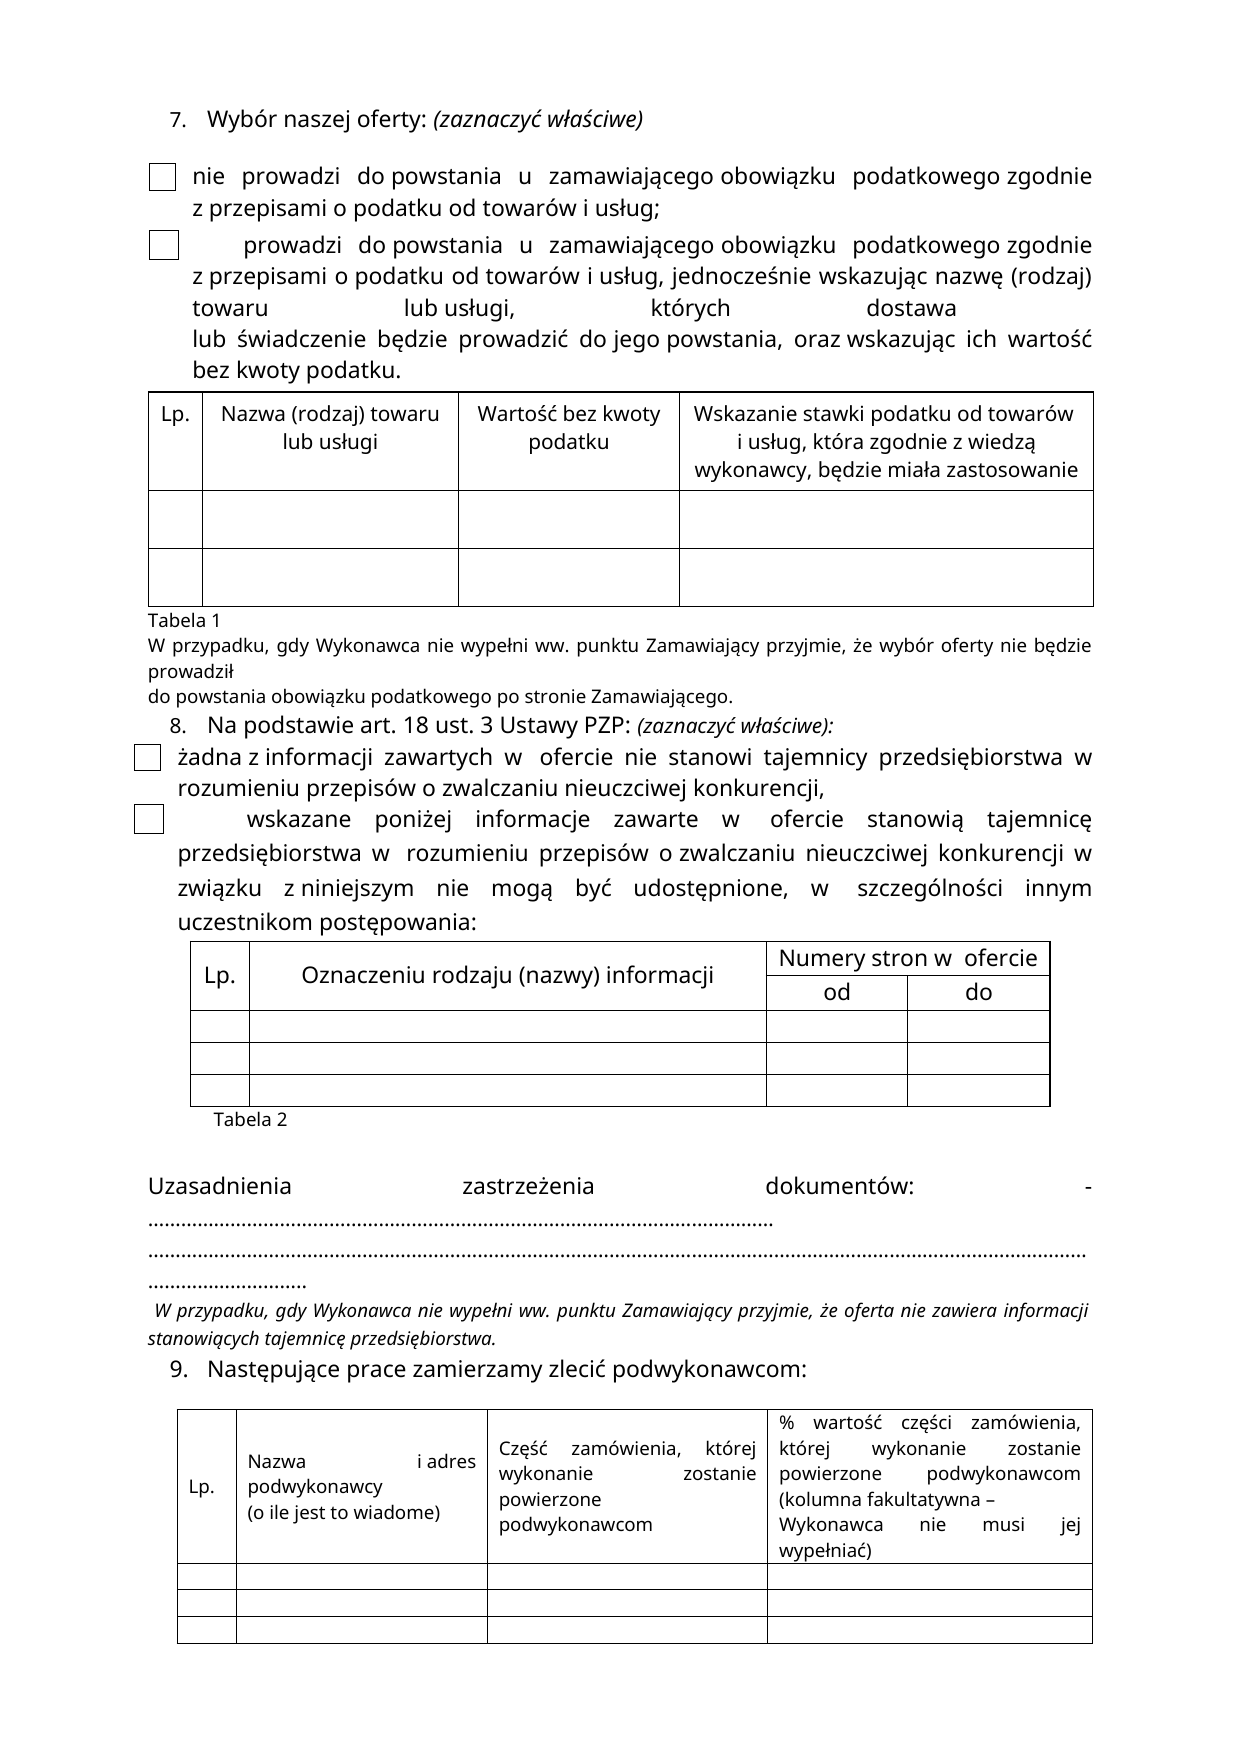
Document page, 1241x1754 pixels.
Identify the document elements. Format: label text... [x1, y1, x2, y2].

table_header Wskazanie stawki podatku od towarów i usług, która zgodnie z wiedzą wykonawcy, będzie miała zastosowanie [680, 393, 1093, 490]
table_header Nazwa i adres podwykonawcy (o ile jest to wiadome) [237, 1410, 487, 1563]
table_cell [767, 1011, 907, 1042]
table_cell [459, 491, 679, 548]
table_cell [191, 1011, 249, 1042]
table_cell [768, 1590, 1092, 1616]
table_cell [908, 1011, 1049, 1042]
table_header Lp. [178, 1410, 236, 1563]
list Następujące prace zamierzamy zlecić podwykonawcom: [169, 1353, 1092, 1385]
table_cell [767, 1075, 907, 1106]
table_cell [459, 549, 679, 606]
text prowadzi do powstania u zamawiającego obowiązku podatkowego zgodnie z przepisami o podatku od towarów i usług, jednocześnie wskazując nazwę (rodzaj) towaru lub usługi, których dostawa lub świadczenie będzie prowadzić do jego powstania, oraz wskazując ich wartość bez kwoty podatku. [148, 229, 1092, 385]
text Tabela 1 [148, 607, 1092, 633]
list Wybór naszej oferty: (zaznaczyć właściwe) [169, 103, 1092, 135]
table_cell [237, 1617, 487, 1642]
table_cell [149, 549, 202, 606]
table_cell [680, 549, 1093, 606]
table_cell [250, 1043, 766, 1074]
text żadna z informacji zawartych w ofercie nie stanowi tajemnicy przedsiębiorstwa w rozumieniu przepisów o zwalczaniu nieuczciwej konkurencji, [133, 741, 1092, 803]
list Na podstawie art. 18 ust. 3 Ustawy PZP: (zaznaczyć właściwe): [169, 709, 1092, 741]
table_header Nazwa (rodzaj) towaru lub usługi [203, 393, 458, 490]
table_cell [488, 1564, 767, 1589]
table_cell [767, 1043, 907, 1074]
table_header Część zamówienia, której wykonanie zostanie powierzone podwykonawcom [488, 1410, 767, 1563]
table_cell [908, 1043, 1049, 1074]
table_cell od [767, 976, 907, 1010]
table_cell [908, 1075, 1049, 1106]
text Tabela 2 [148, 1107, 1092, 1132]
table_header Lp. [149, 393, 202, 490]
table_cell [680, 491, 1093, 548]
table_cell [488, 1590, 767, 1616]
table_header Wartość bez kwoty podatku [459, 393, 679, 490]
table_cell [203, 491, 458, 548]
table_header Lp. [191, 942, 249, 1010]
table_cell [178, 1590, 236, 1616]
text wskazane poniżej informacje zawarte w ofercie stanowią tajemnicę przedsiębiorstwa w rozumieniu przepisów o zwalczaniu nieuczciwej konkurencji w związku z niniejszym nie mogą być udostępnione, w szczególności innym uczestnikom postępowania: [133, 803, 1092, 937]
table_cell [178, 1564, 236, 1589]
table_cell do [908, 976, 1049, 1010]
table_cell [178, 1617, 236, 1642]
table_header % wartość części zamówienia, której wykonanie zostanie powierzone podwykonawcom (kolumna fakultatywna – Wykonawca nie musi jej wypełniać) [768, 1410, 1092, 1563]
text nie prowadzi do powstania u zamawiającego obowiązku podatkowego zgodnie z przepisami o podatku od towarów i usług; [148, 160, 1092, 223]
table_cell [250, 1075, 766, 1106]
table_header Numery stron w ofercie [767, 942, 1049, 975]
text Uzasadnienia zastrzeżenia dokumentów: - …………………………………………………………………………………………………… ……………………………………………………………………………………………………………………………………………………………………………….. [148, 1169, 1092, 1294]
text W przypadku, gdy Wykonawca nie wypełni ww. punktu Zamawiający przyjmie, że wybór oferty nie będzie prowadził do powstania obowiązku podatkowego po stronie Zamawiającego. [148, 633, 1092, 709]
table_cell [768, 1564, 1092, 1589]
table_cell [191, 1043, 249, 1074]
table_cell [237, 1590, 487, 1616]
text W przypadku, gdy Wykonawca nie wypełni ww. punktu Zamawiający przyjmie, że oferta nie zawiera informacji stanowiących tajemnicę przedsiębiorstwa. [148, 1297, 1092, 1351]
table_cell [149, 491, 202, 548]
table_cell [250, 1011, 766, 1042]
table_header Oznaczeniu rodzaju (nazwy) informacji [250, 942, 766, 1010]
table_cell [191, 1075, 249, 1106]
table_cell [237, 1564, 487, 1589]
table_cell [203, 549, 458, 606]
table_cell [488, 1617, 767, 1642]
table_cell [768, 1617, 1092, 1642]
